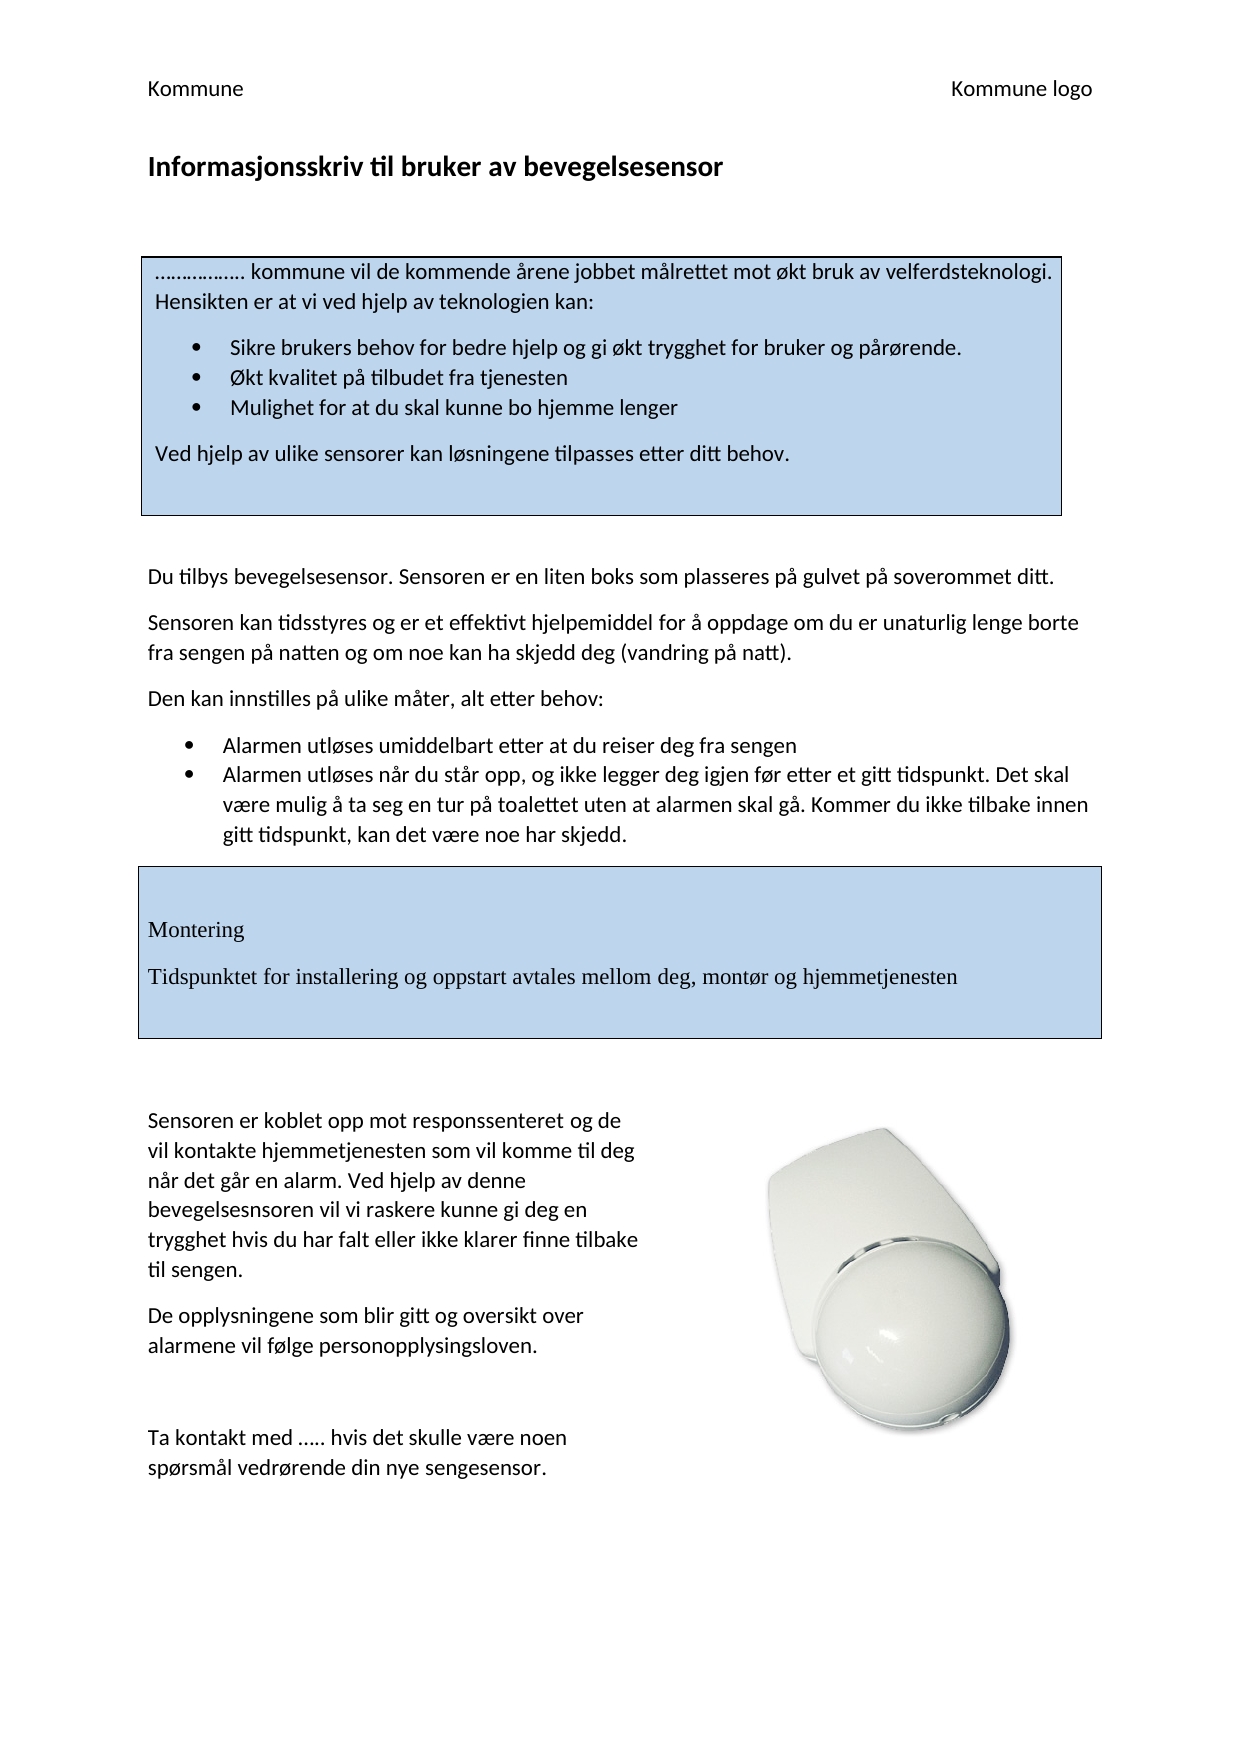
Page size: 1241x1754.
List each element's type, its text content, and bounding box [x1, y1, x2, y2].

list Alarmen utløses umiddelbart etter at du reiser deg fra sengen [185, 731, 1093, 759]
text Du tilbys bevegelsesensor. Sensoren er en liten boks som plasseres på gulvet på soverommet ditt. [148, 562, 1093, 590]
table_header …………….. kommune vil de kommende årene jobbet målrettet mot økt bruk av velferdsteknologi. Hensikten er at vi ved hjelp av teknologien kan: Sikre brukers behov for bedre hjelp og gi økt trygghet for bruker og pårørende. Økt kvalitet på tilbudet fra tjenesten Mulighet for at du skal kunne bo hjemme lenger Ved hjelp av ulike sensorer kan løsningene tilpasses etter ditt behov. [142, 258, 1061, 515]
text Den kan innstilles på ulike måter, alt etter behov: [148, 684, 1093, 712]
text Sensoren er koblet opp mot responssenteret og de vil kontakte hjemmetjenesten som vil komme til deg når det går en alarm. Ved hjelp av denne bevegelsesnsoren vil vi raskere kunne gi deg en trygghet hvis du har falt eller ikke klarer finne tilbake til sengen. [148, 1106, 660, 1283]
list Alarmen utløses når du står opp, og ikke legger deg igjen før etter et gitt tidspunkt. Det skal være mulig å ta seg en tur på toalettet uten at alarmen skal gå. Kommer du ikke tilbake innen gitt tidspunkt, kan det være noe har skjedd. [185, 761, 1093, 848]
picture [660, 1069, 1118, 1511]
text Sensoren kan tidsstyres og er et effektivt hjelpemiddel for å oppdage om du er unaturlig lenge borte fra sengen på natten og om noe kan ha skjedd deg (vandring på natt). [148, 608, 1093, 666]
text Informasjonsskriv til bruker av bevegelsesensor [148, 148, 1093, 183]
text Ta kontakt med ….. hvis det skulle være noen spørsmål vedrørende din nye sengesensor. [148, 1423, 660, 1481]
text Montering [139, 913, 1101, 943]
text Tidspunktet for installering og oppstart avtales mellom deg, montør og hjemmetjenesten [139, 960, 1101, 989]
text De opplysningene som blir gitt og oversikt over alarmene vil følge personopplysingsloven. [148, 1301, 660, 1359]
